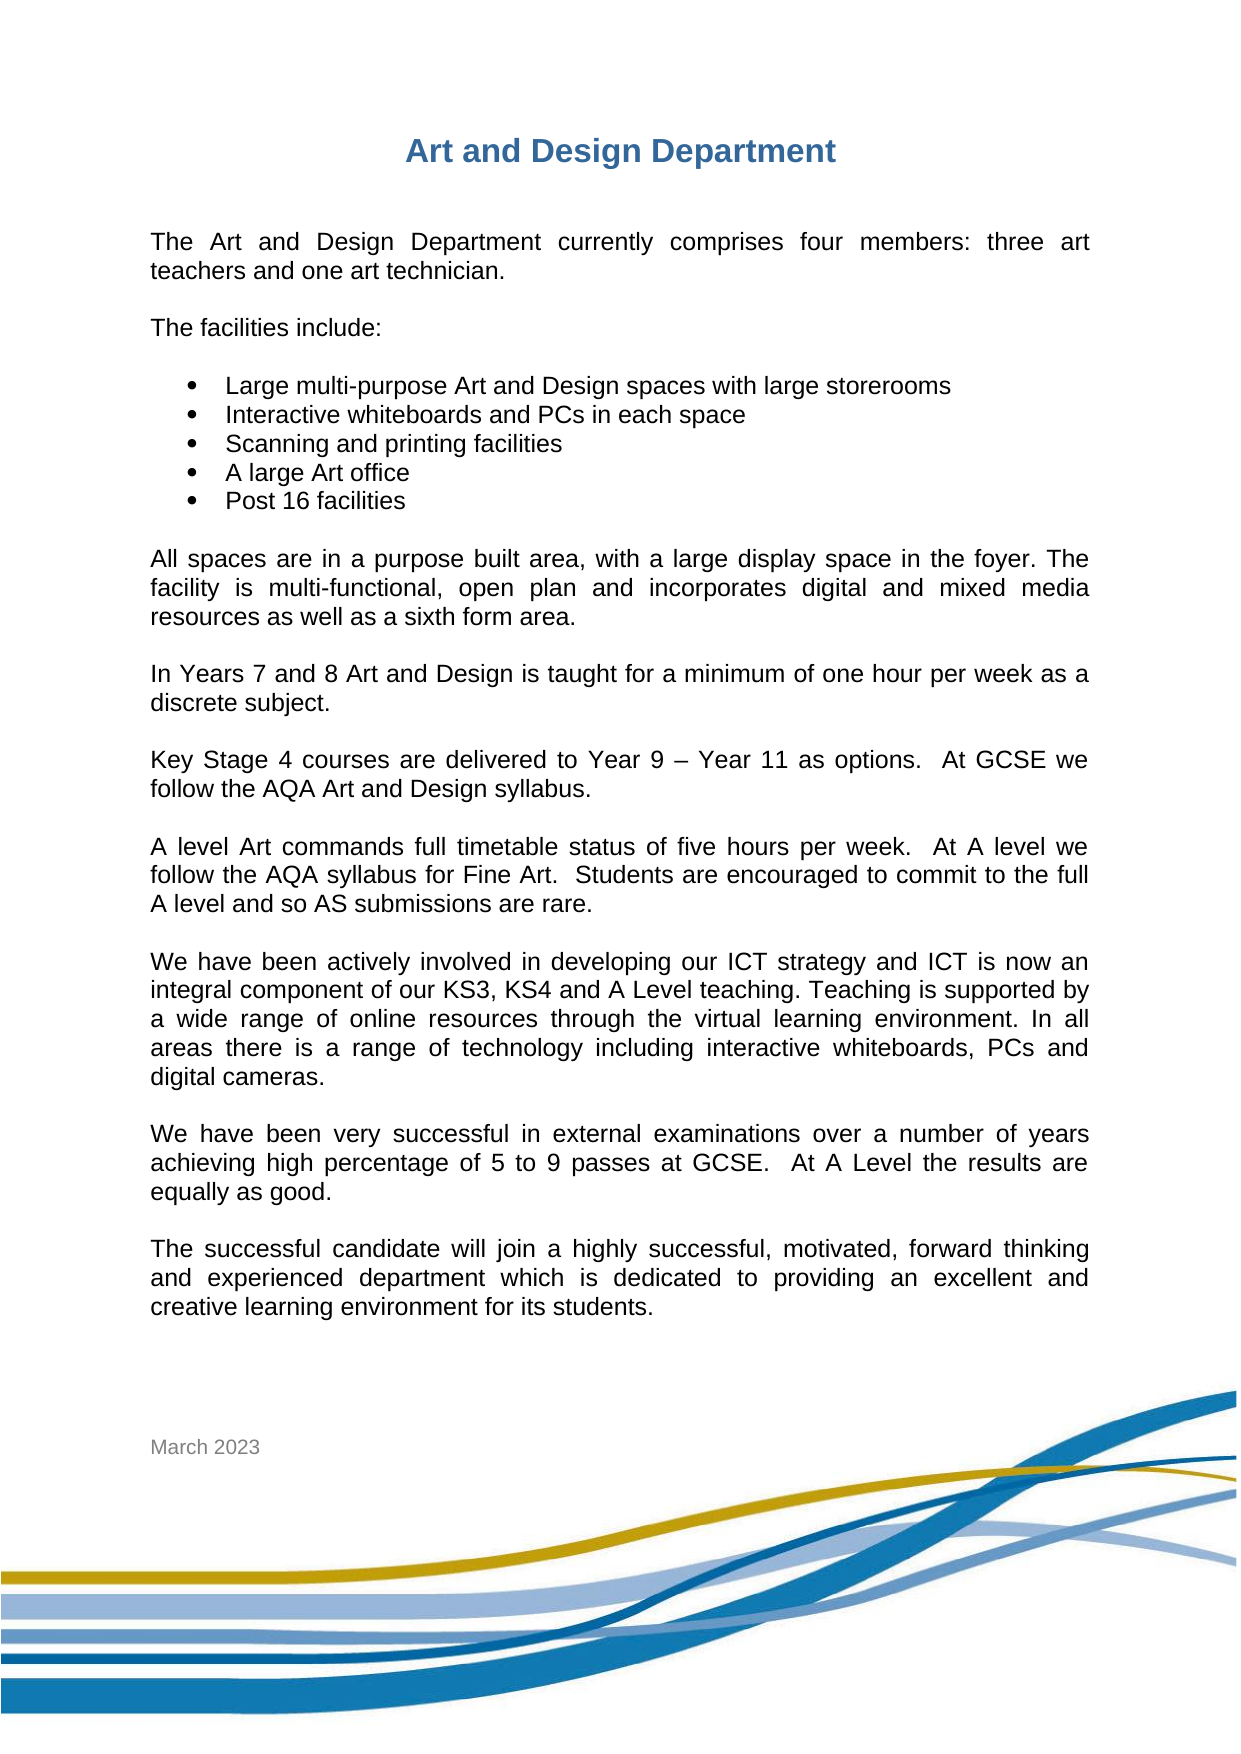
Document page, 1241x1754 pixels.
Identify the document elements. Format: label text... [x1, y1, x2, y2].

text The Art and Design Department currently comprises four members: three art teachers and one art technician. [150, 227, 1091, 285]
list A large Art office [188, 457, 1091, 486]
text The successful candidate will join a highly successful, motivated, forward thinking and experienced department which is dedicated to providing an excellent and creative learning environment for its students. [150, 1234, 1091, 1320]
list Post 16 facilities [188, 486, 1091, 515]
text In Years 7 and 8 Art and Design is taught for a minimum of one hour per week as a discrete subject. [150, 659, 1091, 716]
text Key Stage 4 courses are delivered to Year 9 – Year 11 as options. At GCSE we follow the AQA Art and Design syllabus. [150, 745, 1091, 803]
text March 2023 [150, 1435, 1091, 1459]
text We have been actively involved in developing our ICT strategy and ICT is now an integral component of our KS3, KS4 and A Level teaching. Teaching is supported by a wide range of online resources through the virtual learning environment. In all areas there is a range of technology including interactive whiteboards, PCs and digital cameras. [150, 946, 1091, 1090]
list Large multi-purpose Art and Design spaces with large storerooms [188, 371, 1091, 400]
text The facilities include: [150, 313, 1091, 342]
text A level Art commands full timetable status of five hours per week. At A level we follow the AQA syllabus for Fine Art. Students are encouraged to commit to the full A level and so AS submissions are rare. [150, 831, 1091, 918]
text All spaces are in a purpose built area, with a large display space in the foyer. The facility is multi-functional, open plan and incorporates digital and mixed media resources as well as a sixth form area. [150, 544, 1091, 630]
text Art and Design Department [150, 131, 1091, 170]
list Interactive whiteboards and PCs in each space [188, 400, 1091, 429]
text We have been very successful in external examinations over a number of years achieving high percentage of 5 to 9 passes at GCSE. At A Level the results are equally as good. [150, 1119, 1091, 1205]
picture [0, 1345, 1237, 1754]
list Scanning and printing facilities [188, 429, 1091, 457]
